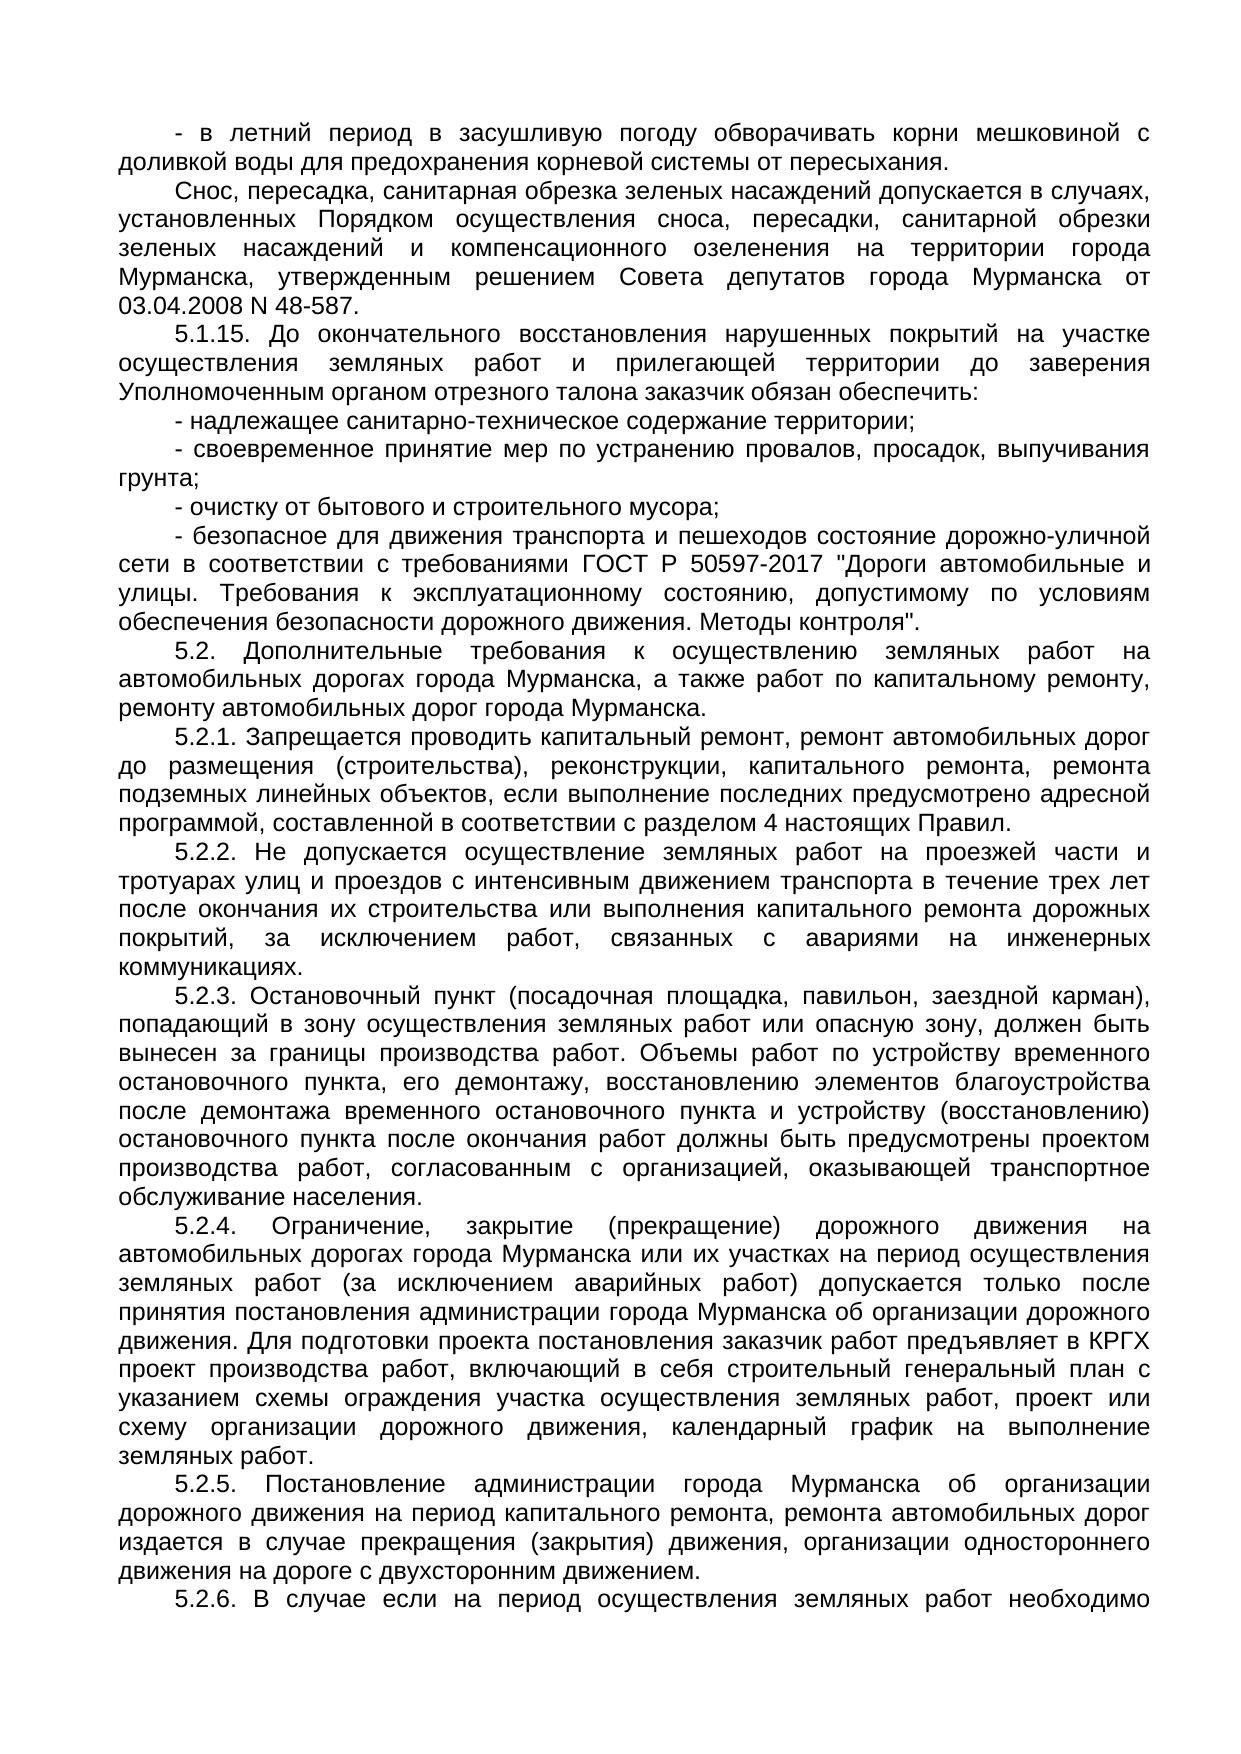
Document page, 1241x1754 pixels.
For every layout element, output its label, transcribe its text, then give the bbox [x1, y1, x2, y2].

text - своевременное принятие мер по устранению провалов, просадок, выпучивания грунта; [118, 434, 1152, 492]
text 5.2.4. Ограничение, закрытие (прекращение) дорожного движения на автомобильных дорогах города Мурманска или их участках на период осуществления земляных работ (за исключением аварийных работ) допускается только после принятия постановления администрации города Мурманска об организации дорожного движения. Для подготовки проекта постановления заказчик работ предъявляет в КРГХ проект производства работ, включающий в себя строительный генеральный план с указанием схемы ограждения участка осуществления земляных работ, проект или схему организации дорожного движения, календарный график на выполнение земляных работ. [118, 1211, 1152, 1469]
text 5.2.1. Запрещается проводить капитальный ремонт, ремонт автомобильных дорог до размещения (строительства), реконструкции, капитального ремонта, ремонта подземных линейных объектов, если выполнение последних предусмотрено адресной программой, составленной в соответствии с разделом 4 настоящих Правил. [118, 722, 1152, 837]
text 5.2.2. Не допускается осуществление земляных работ на проезжей части и тротуарах улиц и проездов с интенсивным движением транспорта в течение трех лет после окончания их строительства или выполнения капитального ремонта дорожных покрытий, за исключением работ, связанных с авариями на инженерных коммуникациях. [118, 837, 1152, 981]
text 5.2.3. Остановочный пункт (посадочная площадка, павильон, заездной карман), попадающий в зону осуществления земляных работ или опасную зону, должен быть вынесен за границы производства работ. Объемы работ по устройству временного остановочного пункта, его демонтажу, восстановлению элементов благоустройства после демонтажа временного остановочного пункта и устройству (восстановлению) остановочного пункта после окончания работ должны быть предусмотрены проектом производства работ, согласованным с организацией, оказывающей транспортное обслуживание населения. [118, 981, 1152, 1211]
text 5.1.15. До окончательного восстановления нарушенных покрытий на участке осуществления земляных работ и прилегающей территории до заверения Уполномоченным органом отрезного талона заказчик обязан обеспечить: [118, 319, 1152, 406]
text Снос, пересадка, санитарная обрезка зеленых насаждений допускается в случаях, установленных Порядком осуществления сноса, пересадки, санитарной обрезки зеленых насаждений и компенсационного озеленения на территории города Мурманска, утвержденным решением Совета депутатов города Мурманска от 03.04.2008 N 48-587. [118, 176, 1152, 319]
text - надлежащее санитарно-техническое содержание территории; [118, 406, 1152, 434]
text - в летний период в засушливую погоду обворачивать корни мешковиной с доливкой воды для предохранения корневой системы от пересыхания. [118, 118, 1152, 176]
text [118, 1584, 1152, 1613]
text 5.2. Дополнительные требования к осуществлению земляных работ на автомобильных дорогах города Мурманска, а также работ по капитальному ремонту, ремонту автомобильных дорог города Мурманска. [118, 636, 1152, 722]
text - безопасное для движения транспорта и пешеходов состояние дорожно-уличной сети в соответствии с требованиями ГОСТ Р 50597-2017 "Дороги автомобильные и улицы. Требования к эксплуатационному состоянию, допустимому по условиям обеспечения безопасности дорожного движения. Методы контроля". [118, 521, 1152, 636]
text - очистку от бытового и строительного мусора; [118, 492, 1152, 521]
text 5.2.5. Постановление администрации города Мурманска об организации дорожного движения на период капитального ремонта, ремонта автомобильных дорог издается в случае прекращения (закрытия) движения, организации одностороннего движения на дороге с двухсторонним движением. [118, 1469, 1152, 1584]
